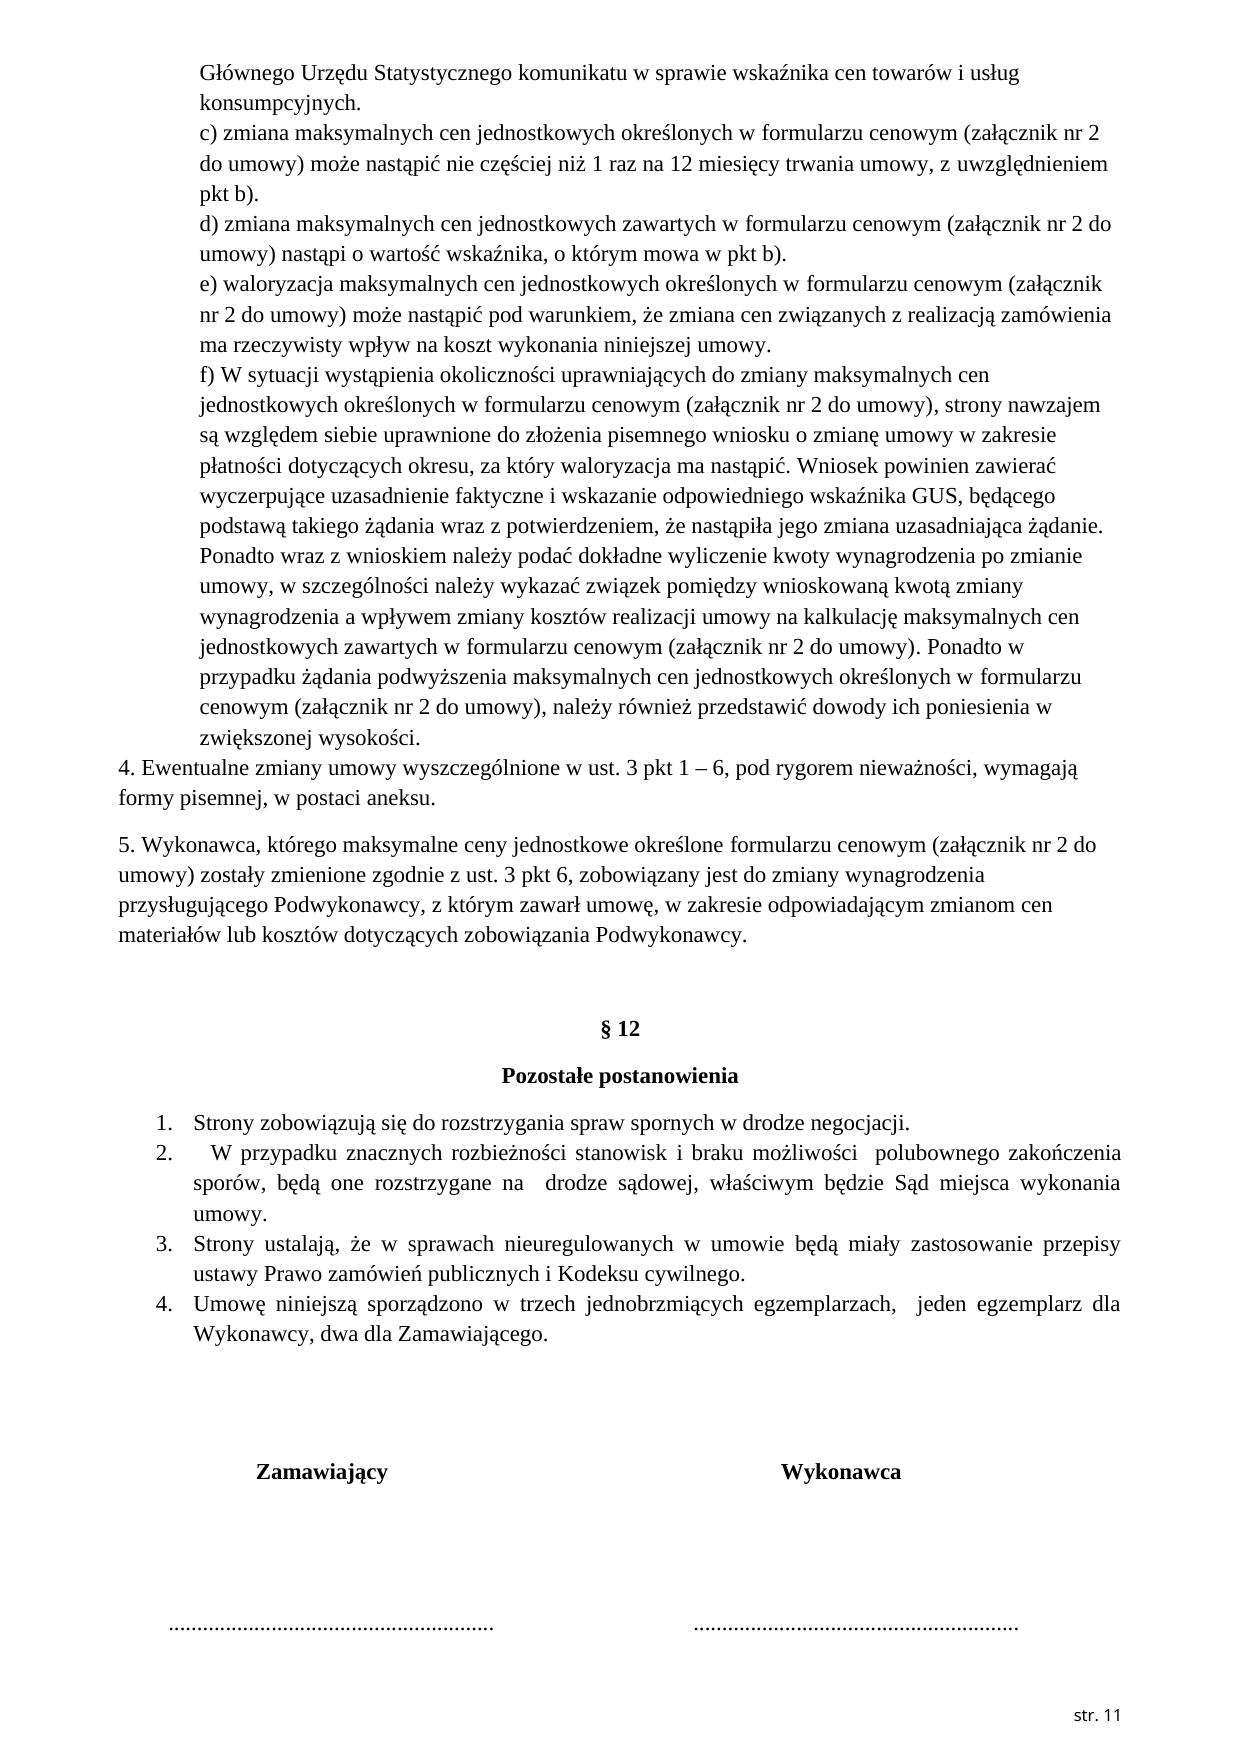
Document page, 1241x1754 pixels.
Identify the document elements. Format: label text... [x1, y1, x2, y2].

list f) W sytuacji wystąpienia okoliczności uprawniających do zmiany maksymalnych cen jednostkowych określonych w formularzu cenowym (załącznik nr 2 do umowy), strony nawzajem są względem siebie uprawnione do złożenia pisemnego wniosku o zmianę umowy w zakresie płatności dotyczących okresu, za który waloryzacja ma nastąpić. Wniosek powinien zawierać wyczerpujące uzasadnienie faktyczne i wskazanie odpowiedniego wskaźnika GUS, będącego podstawą takiego żądania wraz z potwierdzeniem, że nastąpiła jego zmiana uzasadniająca żądanie. Ponadto wraz z wnioskiem należy podać dokładne wyliczenie kwoty wynagrodzenia po zmianie umowy, w szczególności należy wykazać związek pomiędzy wnioskowaną kwotą zmiany wynagrodzenia a wpływem zmiany kosztów realizacji umowy na kalkulację maksymalnych cen jednostkowych zawartych w formularzu cenowym (załącznik nr 2 do umowy). Ponadto w przypadku żądania podwyższenia maksymalnych cen jednostkowych określonych w formularzu cenowym (załącznik nr 2 do umowy), należy również przedstawić dowody ich poniesienia w zwiększonej wysokości. [199, 361, 1122, 750]
text 4. Ewentualne zmiany umowy wyszczególnione w ust. 3 pkt 1 – 6, pod rygorem nieważności, wymagają formy pisemnej, w postaci aneksu. [118, 754, 1122, 810]
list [199, 59, 1122, 116]
list e) waloryzacja maksymalnych cen jednostkowych określonych w formularzu cenowym (załącznik nr 2 do umowy) może nastąpić pod warunkiem, że zmiana cen związanych z realizacją zamówienia ma rzeczywisty wpływ na koszt wykonania niniejszej umowy. [199, 271, 1122, 357]
list Strony zobowiązują się do rozstrzygania spraw spornych w drodze negocjacji. [156, 1109, 1122, 1135]
list Strony ustalają, że w sprawach nieuregulowanych w umowie będą miały zastosowanie przepisy ustawy Prawo zamówień publicznych i Kodeksu cywilnego. [156, 1230, 1122, 1286]
text Pozostałe postanowienia [118, 1062, 1122, 1088]
list Umowę niniejszą sporządzono w trzech jednobrzmiących egzemplarzach, jeden egzemplarz dla Wykonawcy, dwa dla Zamawiającego. [156, 1290, 1122, 1347]
text ......................................................... ......................................................... [118, 1609, 1122, 1635]
text § 12 [118, 1015, 1122, 1042]
list d) zmiana maksymalnych cen jednostkowych zawartych w formularzu cenowym (załącznik nr 2 do umowy) nastąpi o wartość wskaźnika, o którym mowa w pkt b). [199, 210, 1122, 267]
list c) zmiana maksymalnych cen jednostkowych określonych w formularzu cenowym (załącznik nr 2 do umowy) może nastąpić nie częściej niż 1 raz na 12 miesięcy trwania umowy, z uwzględnieniem pkt b). [199, 119, 1122, 206]
list W przypadku znacznych rozbieżności stanowisk i braku możliwości polubownego zakończenia sporów, będą one rozstrzygane na drodze sądowej, właściwym będzie Sąd miejsca wykonania umowy. [156, 1139, 1122, 1226]
text Zamawiający Wykonawca [118, 1458, 1122, 1484]
text 5. Wykonawca, którego maksymalne ceny jednostkowe określone formularzu cenowym (załącznik nr 2 do umowy) zostały zmienione zgodnie z ust. 3 pkt 6, zobowiązany jest do zmiany wynagrodzenia przysługującego Podwykonawcy, z którym zawarł umowę, w zakresie odpowiadającym zmianom cen materiałów lub kosztów dotyczących zobowiązania Podwykonawcy. [118, 831, 1122, 948]
